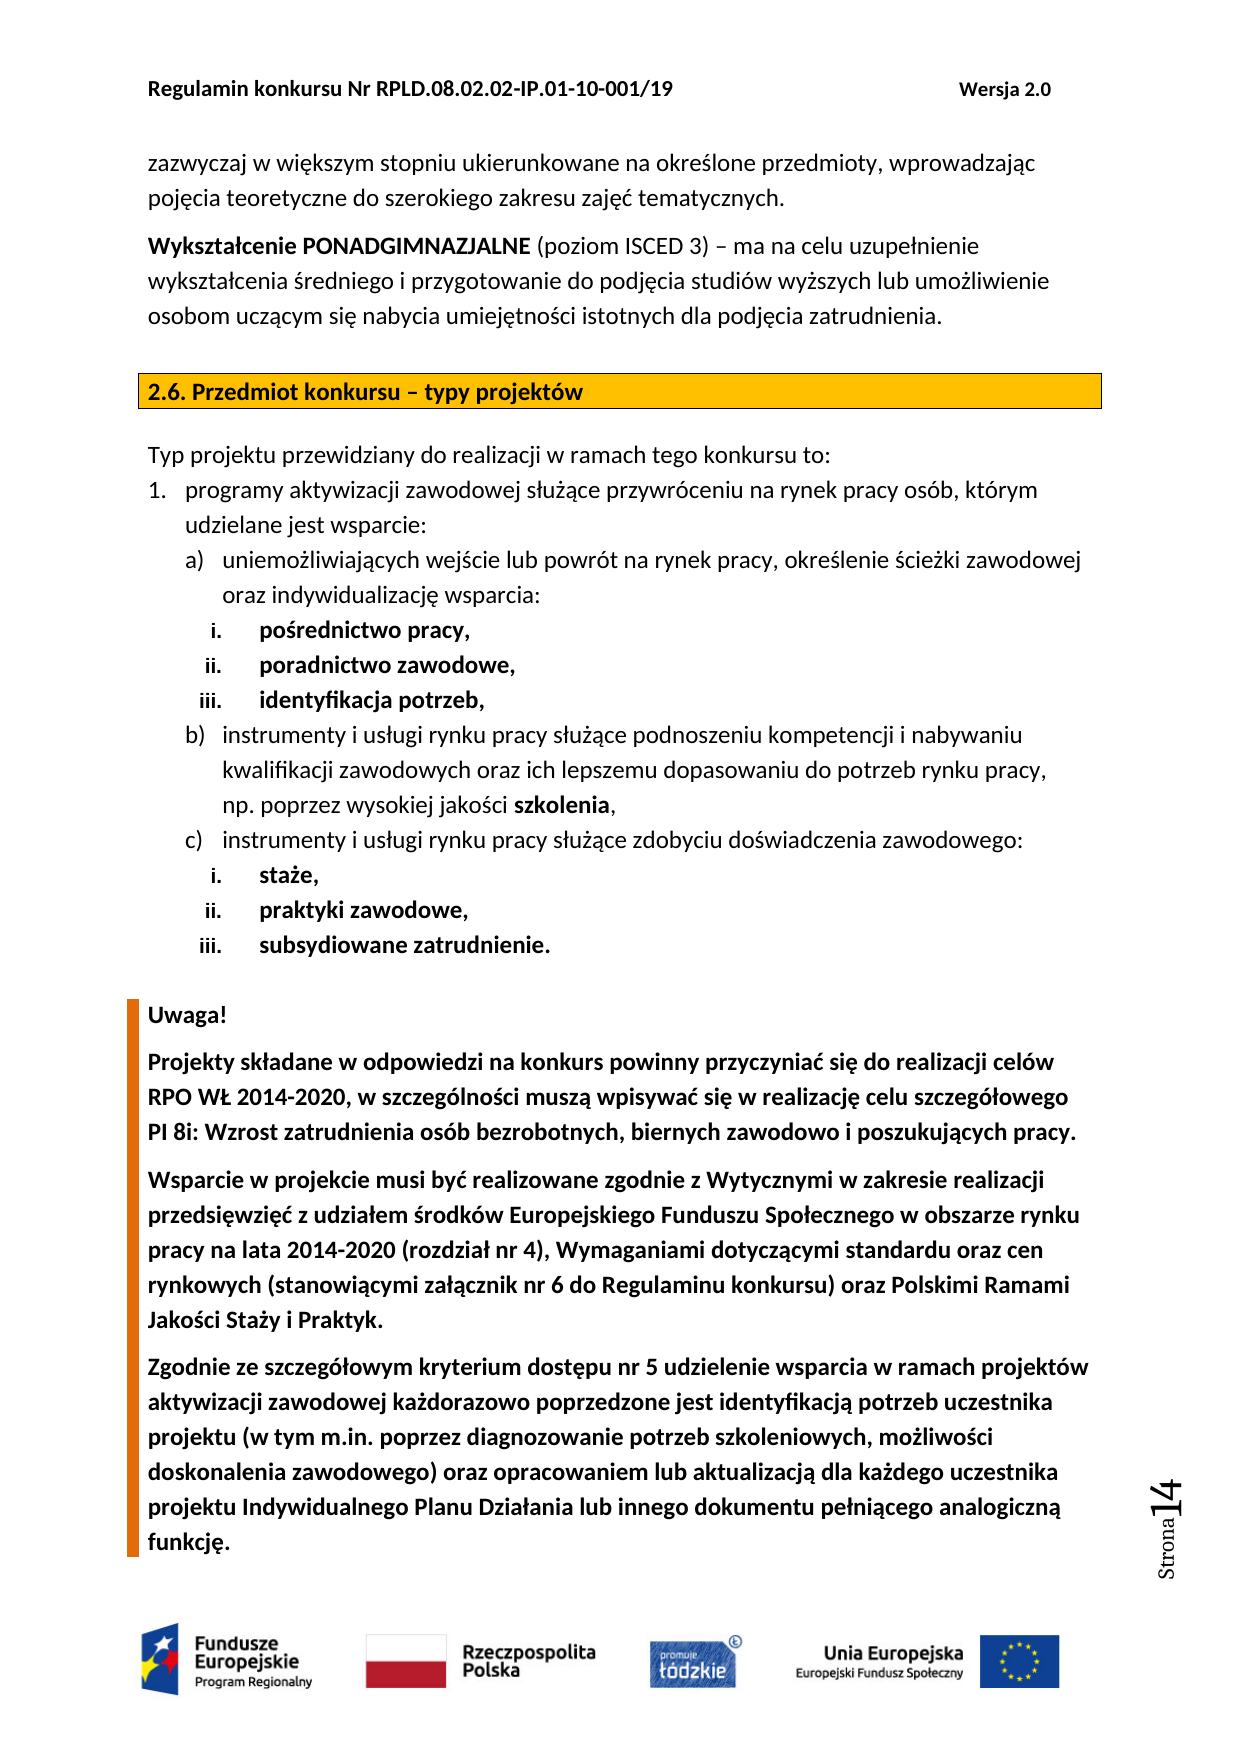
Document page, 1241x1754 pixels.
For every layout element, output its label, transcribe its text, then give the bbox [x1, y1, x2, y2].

list programy aktywizacji zawodowej służące przywróceniu na rynek pracy osób, którym udzielane jest wsparcie: [148, 474, 1093, 539]
text Wsparcie w projekcie musi być realizowane zgodnie z Wytycznymi w zakresie realizacji przedsięwzięć z udziałem środków Europejskiego Funduszu Społecznego w obszarze rynku pracy na lata 2014-2020 (rozdział nr 4), Wymaganiami dotyczącymi standardu oraz cen rynkowych (stanowiącymi załącznik nr 6 do Regulaminu konkursu) oraz Polskimi Ramami Jakości Staży i Praktyk. [139, 1164, 1093, 1334]
list instrumenty i usługi rynku pracy służące podnoszeniu kompetencji i nabywaniu kwalifikacji zawodowych oraz ich lepszemu dopasowaniu do potrzeb rynku pracy, np. poprzez wysokiej jakości szkolenia, [185, 719, 1093, 819]
text Uwaga! [139, 999, 1093, 1029]
text Wykształcenie PONADGIMNAZJALNE (poziom ISCED 3) – ma na celu uzupełnienie wykształcenia średniego i przygotowanie do podjęcia studiów wyższych lub umożliwienie osobom uczącym się nabycia umiejętności istotnych dla podjęcia zatrudnienia. [148, 230, 1093, 331]
text Zgodnie ze szczegółowym kryterium dostępu nr 5 udzielenie wsparcia w ramach projektów aktywizacji zawodowej każdorazowo poprzedzone jest identyfikacją potrzeb uczestnika projektu (w tym m.in. poprzez diagnozowanie potrzeb szkoleniowych, możliwości doskonalenia zawodowego) oraz opracowaniem lub aktualizacją dla każdego uczestnika projektu Indywidualnego Planu Działania lub innego dokumentu pełniącego analogiczną funkcję. [139, 1351, 1093, 1557]
list subsydiowane zatrudnienie. [222, 929, 1093, 959]
list Typ projektu przewidziany do realizacji w ramach tego konkursu to: [148, 439, 1093, 469]
list identyfikacja potrzeb, [222, 684, 1093, 714]
list pośrednictwo pracy, [222, 614, 1093, 644]
picture [53, 1561, 1105, 1751]
list Przedmiot konkursu – typy projektów [139, 374, 1101, 408]
list instrumenty i usługi rynku pracy służące zdobyciu doświadczenia zawodowego: [185, 824, 1093, 854]
list poradnictwo zawodowe, [222, 649, 1093, 679]
text Projekty składane w odpowiedzi na konkurs powinny przyczyniać się do realizacji celów RPO WŁ 2014-2020, w szczególności muszą wpisywać się w realizację celu szczegółowego PI 8i: Wzrost zatrudnienia osób bezrobotnych, biernych zawodowo i poszukujących pracy. [139, 1046, 1093, 1147]
list praktyki zawodowe, [222, 894, 1093, 924]
list uniemożliwiających wejście lub powrót na rynek pracy, określenie ścieżki zawodowej oraz indywidualizację wsparcia: [185, 544, 1093, 609]
list staże, [222, 859, 1093, 889]
